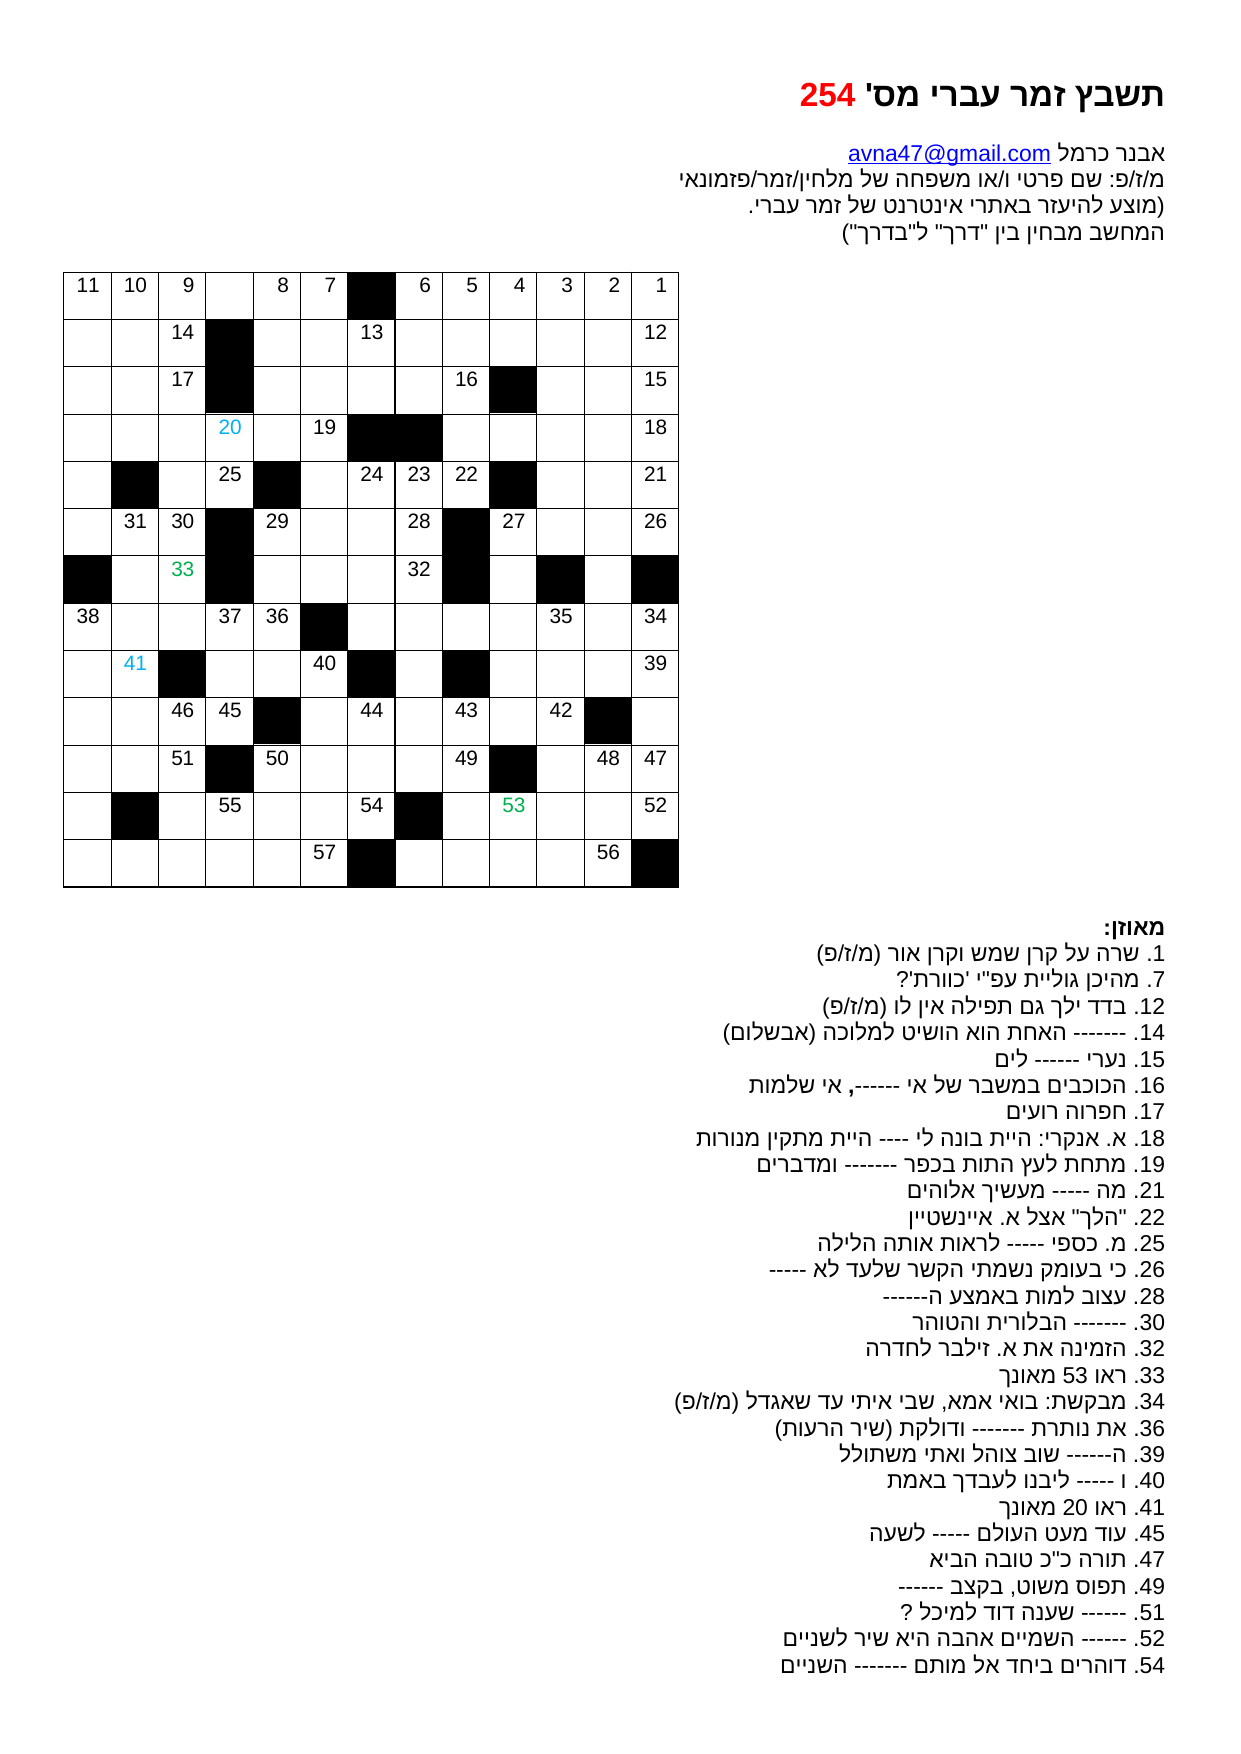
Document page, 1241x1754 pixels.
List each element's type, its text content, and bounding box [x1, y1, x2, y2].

table_cell 38 [64, 604, 111, 650]
table_cell 30 [159, 509, 205, 555]
table_cell [348, 746, 394, 792]
table_cell [490, 698, 536, 744]
table_cell [112, 604, 158, 650]
table_cell [443, 509, 489, 555]
table_cell 25 [206, 462, 253, 508]
table_header 7 [301, 273, 347, 319]
table_cell 49 [443, 746, 489, 792]
table_cell [206, 840, 253, 886]
table_header 11 [64, 273, 111, 319]
table_cell [301, 746, 347, 792]
table_cell [537, 415, 584, 461]
table_cell [64, 367, 111, 413]
table_cell 42 [537, 698, 584, 744]
table_cell 22 [443, 462, 489, 508]
table_cell [348, 840, 394, 886]
table_cell [206, 651, 253, 697]
table_cell [206, 320, 253, 366]
table_cell [443, 793, 489, 839]
table_cell [585, 604, 631, 650]
table_cell 29 [254, 509, 300, 555]
table_cell [537, 840, 584, 886]
table_cell 35 [537, 604, 584, 650]
table_cell 56 [585, 840, 631, 886]
table_cell [632, 698, 678, 744]
table_cell 31 [112, 509, 158, 555]
text 36. את נותרת ------- ודולקת (שיר הרעות) [75, 1414, 1165, 1441]
table_cell [159, 462, 205, 508]
table_cell [396, 415, 442, 461]
table_cell 15 [632, 367, 678, 413]
table_cell [159, 651, 205, 697]
text תשבץ זמר עברי מס' 254 [75, 75, 1165, 113]
table_cell [490, 604, 536, 650]
table_cell [64, 556, 111, 603]
table_cell [537, 556, 584, 603]
table_cell [112, 462, 158, 508]
table_cell [64, 462, 111, 508]
table_cell [254, 651, 300, 697]
text 14. ------- האחת הוא הושיט למלוכה (אבשלום) [75, 1019, 1165, 1046]
table_cell [537, 367, 584, 413]
table_cell [301, 556, 347, 603]
table_cell [206, 367, 253, 413]
table_cell 54 [348, 793, 394, 839]
table_cell [537, 509, 584, 555]
table_cell 51 [159, 746, 205, 792]
text 25. מ. כספי ----- לראות אותה הלילה [75, 1230, 1165, 1256]
table_cell 19 [301, 415, 347, 461]
table_cell [585, 462, 631, 508]
table_cell 48 [585, 746, 631, 792]
text 45. עוד מעט העולם ----- לשעה [75, 1520, 1165, 1546]
table_cell [254, 793, 300, 839]
table_cell [443, 840, 489, 886]
text 40. ו ----- ליבנו לעבדך באמת [75, 1467, 1165, 1493]
table_cell [632, 556, 678, 603]
table_cell [64, 698, 111, 744]
text 34. מבקשת: בואי אמא, שבי איתי עד שאגדל (מ/ז/פ) [75, 1388, 1165, 1414]
table_cell [301, 604, 347, 650]
table_cell 34 [632, 604, 678, 650]
text 16. הכוכבים במשבר של אי ------, אי שלמות [75, 1072, 1165, 1098]
table_cell [112, 793, 158, 839]
table_header [348, 273, 394, 319]
table_header 6 [396, 273, 442, 319]
text 30. ------- הבלורית והטוהר [75, 1309, 1165, 1335]
table_cell [348, 509, 394, 555]
table_cell [490, 746, 536, 792]
text 19. מתחת לעץ התות בכפר ------- ומדברים [75, 1151, 1165, 1177]
text 41. ראו 20 מאונך [75, 1493, 1165, 1520]
table_cell 41 [112, 651, 158, 697]
table_header 1 [632, 273, 678, 319]
table_cell 17 [159, 367, 205, 413]
table_cell 36 [254, 604, 300, 650]
table_cell 50 [254, 746, 300, 792]
table_cell [348, 604, 394, 650]
table_cell [585, 793, 631, 839]
table_cell [537, 793, 584, 839]
table_cell [443, 604, 489, 650]
text 17. חפרוה רועים [75, 1098, 1165, 1124]
table_cell 28 [396, 509, 442, 555]
table_cell 14 [159, 320, 205, 366]
table_cell 24 [348, 462, 394, 508]
text 22. "הלך" אצל א. איינשטיין [75, 1204, 1165, 1230]
table_cell [159, 793, 205, 839]
table_cell [301, 367, 347, 413]
table_cell [254, 840, 300, 886]
table_cell [443, 415, 489, 461]
table_cell 45 [206, 698, 253, 744]
table_cell [348, 415, 394, 461]
table_cell [64, 746, 111, 792]
table_cell [112, 840, 158, 886]
text 7. מהיכן גוליית עפ"י 'כוורת'? [75, 966, 1165, 993]
table_cell [206, 746, 253, 792]
text 51. ------ שענה דוד למיכל ? [75, 1599, 1165, 1625]
table_header 8 [254, 273, 300, 319]
table_header [206, 273, 253, 319]
table_header 9 [159, 273, 205, 319]
table_cell [490, 651, 536, 697]
table_cell 21 [632, 462, 678, 508]
table_cell 33 [159, 556, 205, 603]
text 26. כי בעומק נשמתי הקשר שלעד לא ----- [75, 1256, 1165, 1283]
table_cell [537, 651, 584, 697]
table_cell [206, 556, 253, 603]
table_header 2 [585, 273, 631, 319]
text מ/ז/פ: שם פרטי ו/או משפחה של מלחין/זמר/פזמונאי [75, 166, 1165, 192]
table_cell [301, 320, 347, 366]
table_cell 43 [443, 698, 489, 744]
table_cell [396, 651, 442, 697]
text 52. ------ השמיים אהבה היא שיר לשניים [75, 1625, 1165, 1652]
table_cell [112, 556, 158, 603]
table_cell [112, 698, 158, 744]
table_cell 46 [159, 698, 205, 744]
table_cell [206, 509, 253, 555]
text 33. ראו 53 מאונך [75, 1362, 1165, 1388]
table_cell [537, 462, 584, 508]
table_cell 57 [301, 840, 347, 886]
table_cell 55 [206, 793, 253, 839]
table_cell [254, 556, 300, 603]
table_cell [112, 746, 158, 792]
text אבנר כרמל avna47@gmail.com [75, 140, 1165, 166]
table_cell [396, 604, 442, 650]
table_cell [490, 462, 536, 508]
table_cell [254, 367, 300, 413]
table_cell [112, 415, 158, 461]
table_cell [490, 320, 536, 366]
table_cell [396, 320, 442, 366]
table_cell [396, 698, 442, 744]
table_header 10 [112, 273, 158, 319]
table_cell [585, 651, 631, 697]
table_cell [348, 556, 394, 603]
table_cell [537, 746, 584, 792]
table_cell 27 [490, 509, 536, 555]
table_cell [396, 746, 442, 792]
table_cell [64, 415, 111, 461]
table_cell [443, 320, 489, 366]
table_cell 26 [632, 509, 678, 555]
table_cell [490, 840, 536, 886]
table_cell [396, 793, 442, 839]
table_header 4 [490, 273, 536, 319]
table_cell [396, 367, 442, 413]
table_cell 39 [632, 651, 678, 697]
table_cell [254, 415, 300, 461]
table_cell [159, 840, 205, 886]
table_cell 18 [632, 415, 678, 461]
text 39. ה------ שוב צוהל ואתי משתולל [75, 1441, 1165, 1467]
text 28. עצוב למות באמצע ה------ [75, 1283, 1165, 1309]
table_cell 23 [396, 462, 442, 508]
table_header 5 [443, 273, 489, 319]
text 21. מה ----- מעשיך אלוהים [75, 1177, 1165, 1204]
table_cell [64, 840, 111, 886]
text 18. א. אנקרי: היית בונה לי ---- היית מתקין מנורות [75, 1124, 1165, 1151]
table_cell [301, 698, 347, 744]
table_cell [301, 462, 347, 508]
table_cell [64, 651, 111, 697]
table_cell [301, 509, 347, 555]
table_cell 13 [348, 320, 394, 366]
table_cell [443, 556, 489, 603]
table_cell [585, 556, 631, 603]
table_cell [159, 415, 205, 461]
table_cell [301, 793, 347, 839]
table_cell [348, 651, 394, 697]
table_cell [112, 320, 158, 366]
text מאוזן: [75, 914, 1165, 940]
table_cell [585, 367, 631, 413]
text 1. שרה על קרן שמש וקרן אור (מ/ז/פ) [75, 940, 1165, 966]
text 12. בדד ילך גם תפילה אין לו (מ/ז/פ) [75, 993, 1165, 1019]
table_cell [254, 462, 300, 508]
table_cell [64, 320, 111, 366]
table_cell 16 [443, 367, 489, 413]
table_cell [159, 604, 205, 650]
table_cell 20 [206, 415, 253, 461]
table_cell [112, 367, 158, 413]
table_cell [396, 840, 442, 886]
table_cell 52 [632, 793, 678, 839]
table_cell [254, 698, 300, 744]
table_cell 37 [206, 604, 253, 650]
text 32. הזמינה את א. זילבר לחדרה [75, 1335, 1165, 1362]
table_cell [585, 320, 631, 366]
table_cell 47 [632, 746, 678, 792]
table_cell [537, 320, 584, 366]
table_cell [348, 367, 394, 413]
table_cell 32 [396, 556, 442, 603]
text 49. תפוס משוט, בקצב ------ [75, 1573, 1165, 1599]
table_cell [585, 415, 631, 461]
table_cell [490, 556, 536, 603]
table_cell 44 [348, 698, 394, 744]
table_cell [64, 793, 111, 839]
table_cell [490, 415, 536, 461]
table_header 3 [537, 273, 584, 319]
table_cell [254, 320, 300, 366]
table_cell 53 [490, 793, 536, 839]
text (מוצע להיעזר באתרי אינטרנט של זמר עברי. [75, 192, 1165, 219]
table_cell [490, 367, 536, 413]
table_cell 40 [301, 651, 347, 697]
text 15. נערי ------ לים [75, 1046, 1165, 1072]
text 47. תורה כ"כ טובה הביא [75, 1546, 1165, 1573]
text 54. דוהרים ביחד אל מותם ------- השניים [75, 1652, 1165, 1678]
table_cell [585, 698, 631, 744]
table_cell [443, 651, 489, 697]
table_cell 12 [632, 320, 678, 366]
text המחשב מבחין בין "דרך" ל"בדרך") [75, 219, 1165, 245]
table_cell [585, 509, 631, 555]
table_cell [64, 509, 111, 555]
table_cell [632, 840, 678, 886]
